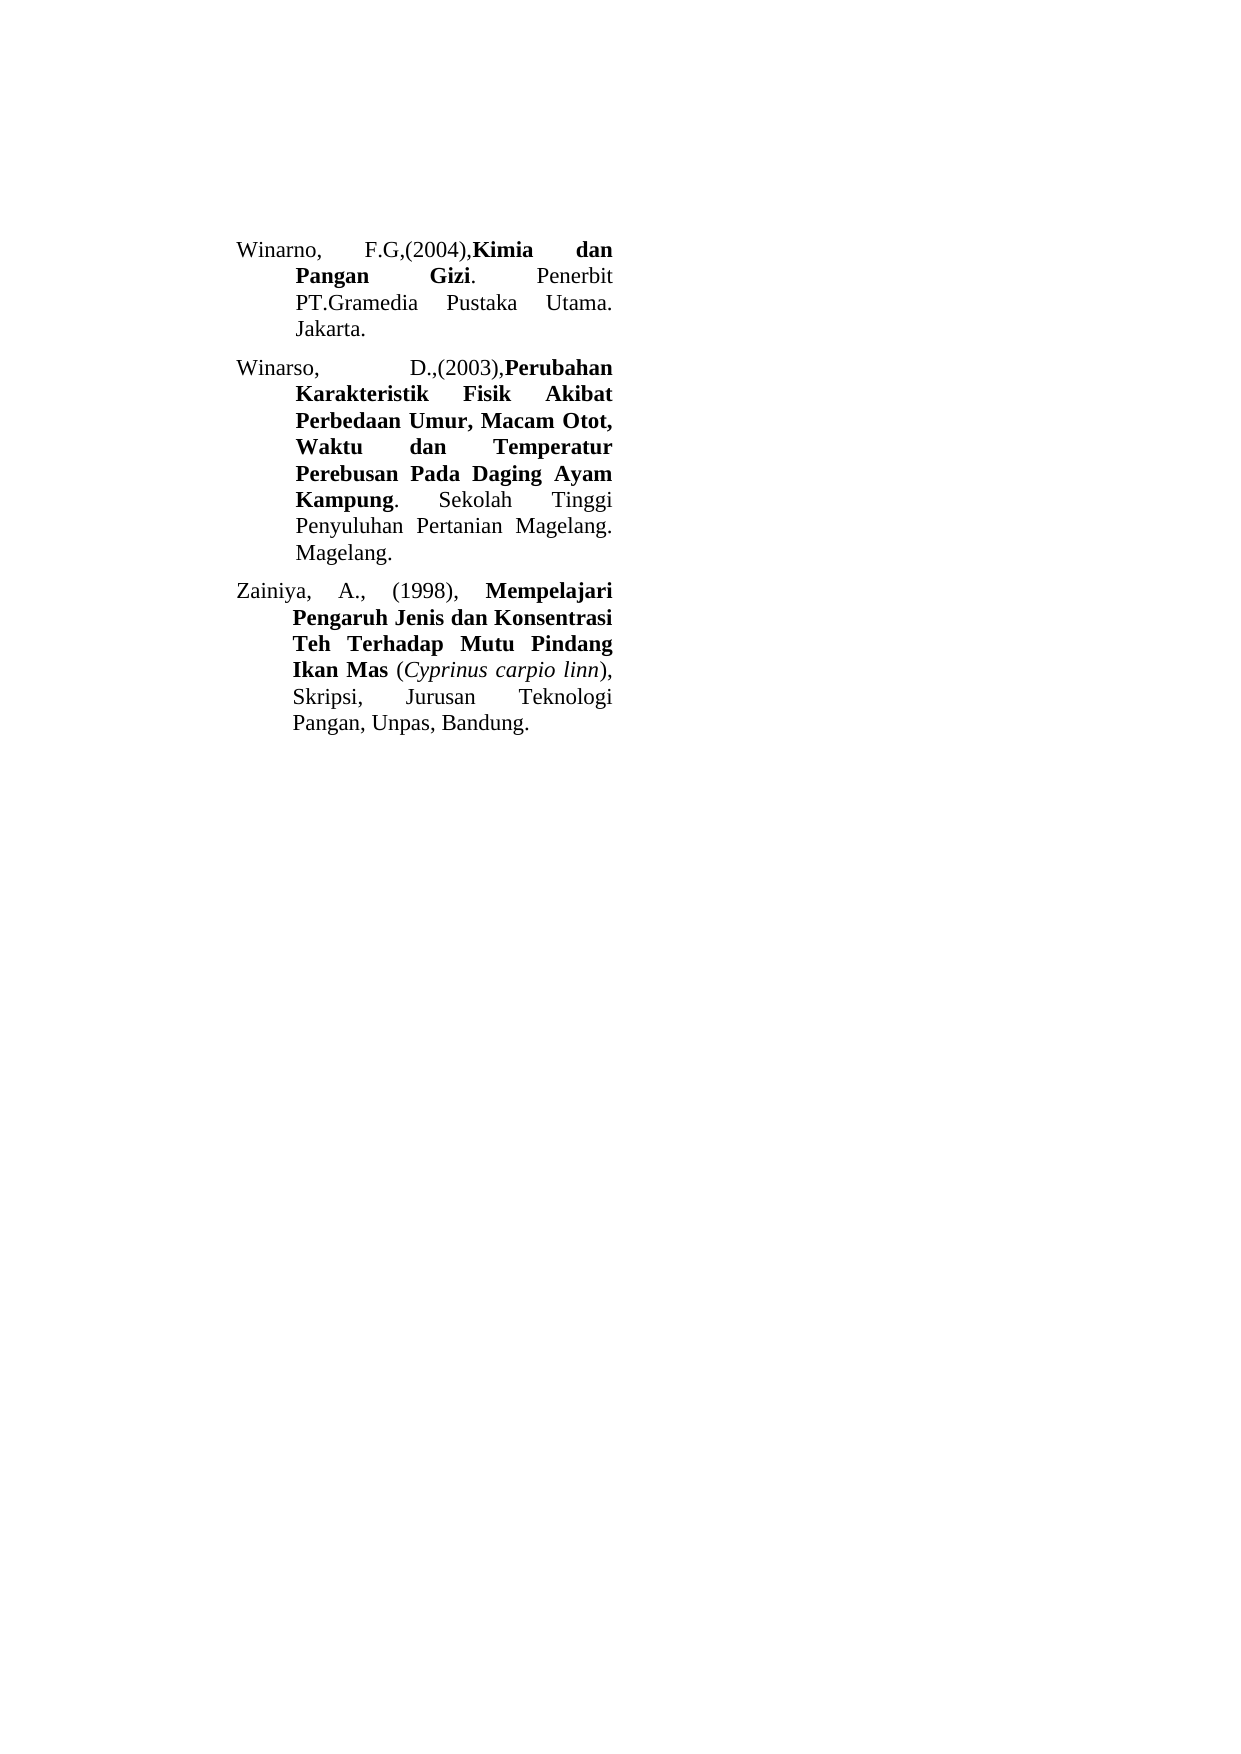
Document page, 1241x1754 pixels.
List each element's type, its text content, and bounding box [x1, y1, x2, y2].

text Zainiya, A., (1998), Mempelajari Pengaruh Jenis dan Konsentrasi Teh Terhadap Mutu Pindang Ikan Mas (Cyprinus carpio linn), Skripsi, Jurusan Teknologi Pangan, Unpas, Bandung. [236, 577, 613, 736]
text Winarso, D.,(2003),Perubahan Karakteristik Fisik Akibat Perbedaan Umur, Macam Otot, Waktu dan Temperatur Perebusan Pada Daging Ayam Kampung. Sekolah Tinggi Penyuluhan Pertanian Magelang. Magelang. [236, 354, 613, 565]
text Winarno, F.G,(2004),Kimia dan Pangan Gizi. Penerbit PT.Gramedia Pustaka Utama. Jakarta. [236, 236, 613, 342]
